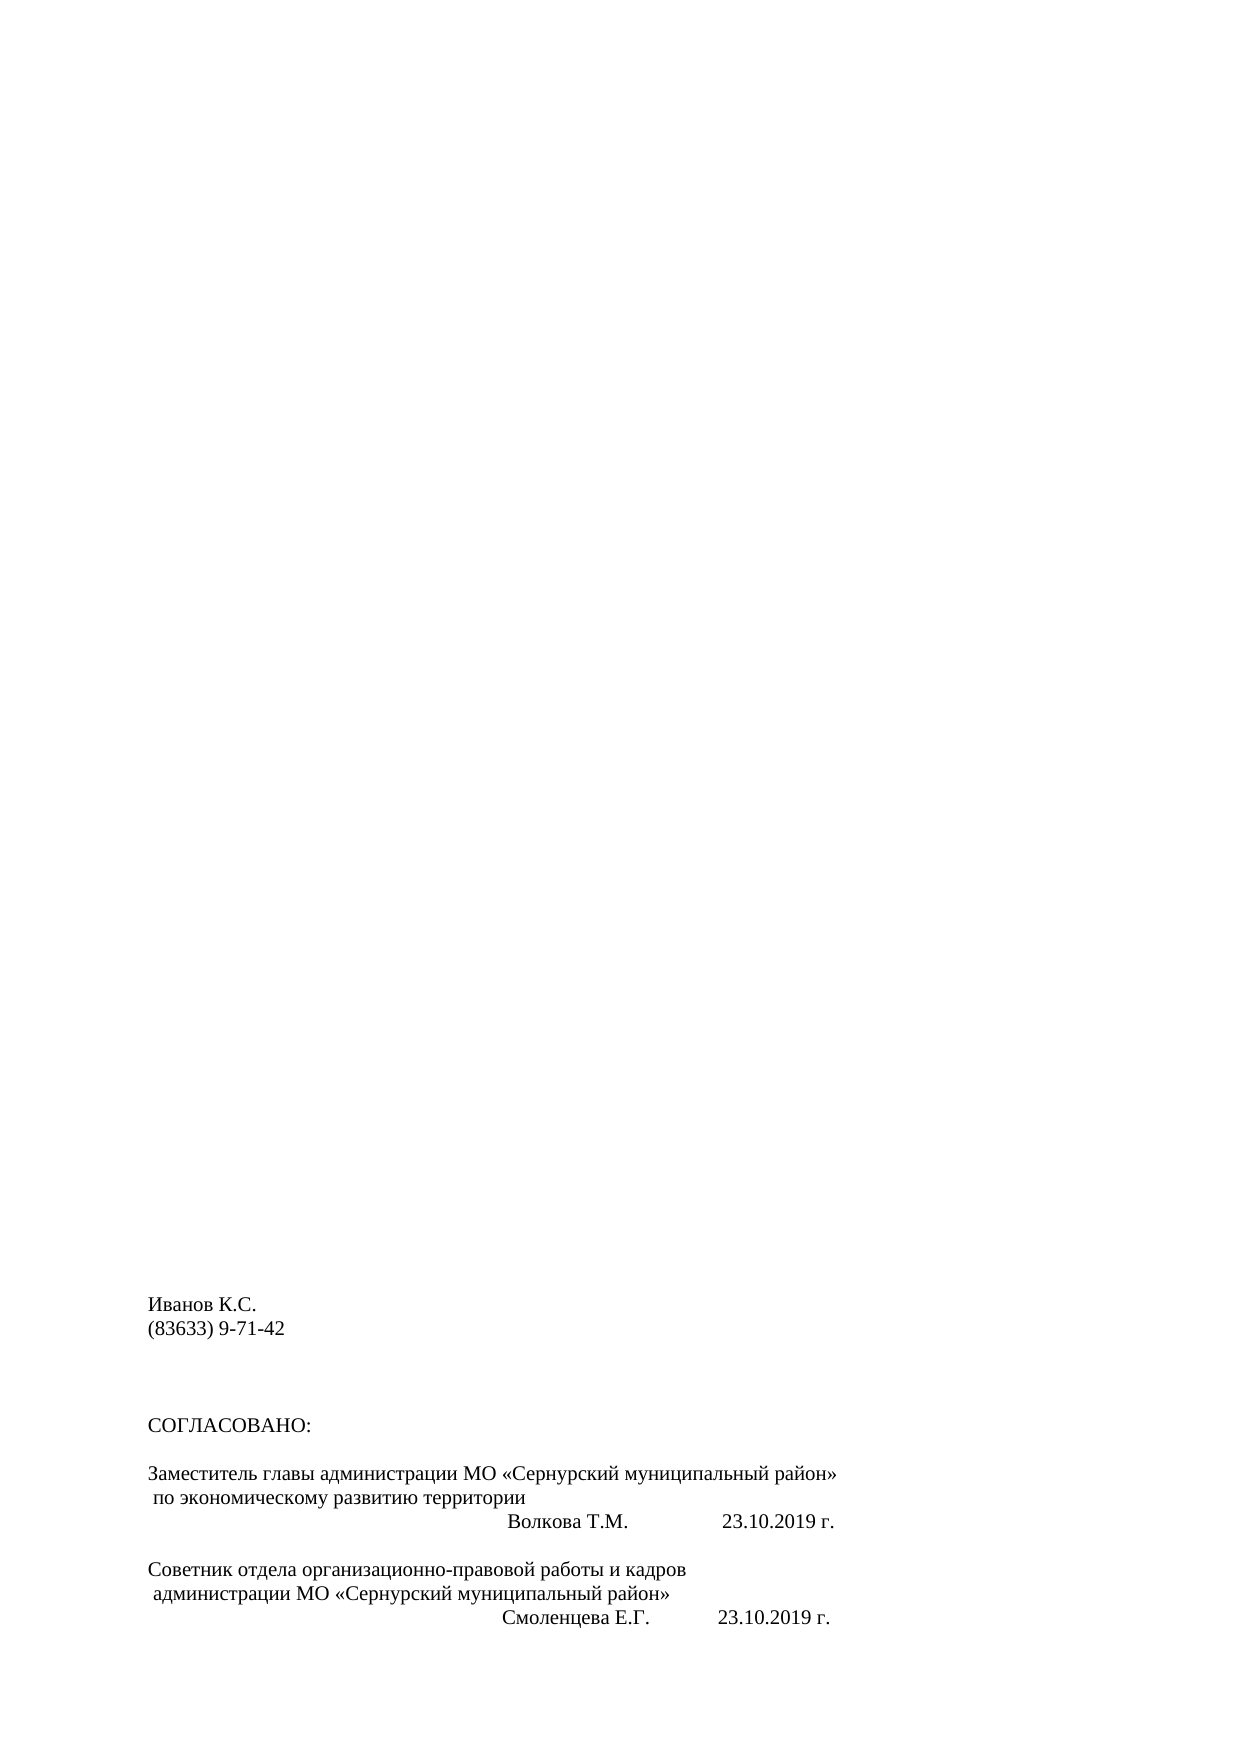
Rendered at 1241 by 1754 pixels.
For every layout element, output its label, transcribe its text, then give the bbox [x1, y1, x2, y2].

text (83633) 9-71-42 [148, 1316, 1122, 1340]
text Советник отдела организационно-правовой работы и кадров [148, 1557, 1122, 1581]
text Иванов К.С. [148, 1292, 1122, 1316]
text СОГЛАСОВАНО: [148, 1413, 1122, 1437]
text Заместитель главы администрации МО «Сернурский муниципальный район» [148, 1461, 1122, 1485]
text администрации МО «Сернурский муниципальный район» [148, 1581, 1122, 1605]
text Смоленцева Е.Г. 23.10.2019 г. [148, 1605, 1122, 1629]
text по экономическому развитию территории [148, 1485, 1122, 1509]
text Волкова Т.М. 23.10.2019 г. [148, 1509, 1122, 1533]
